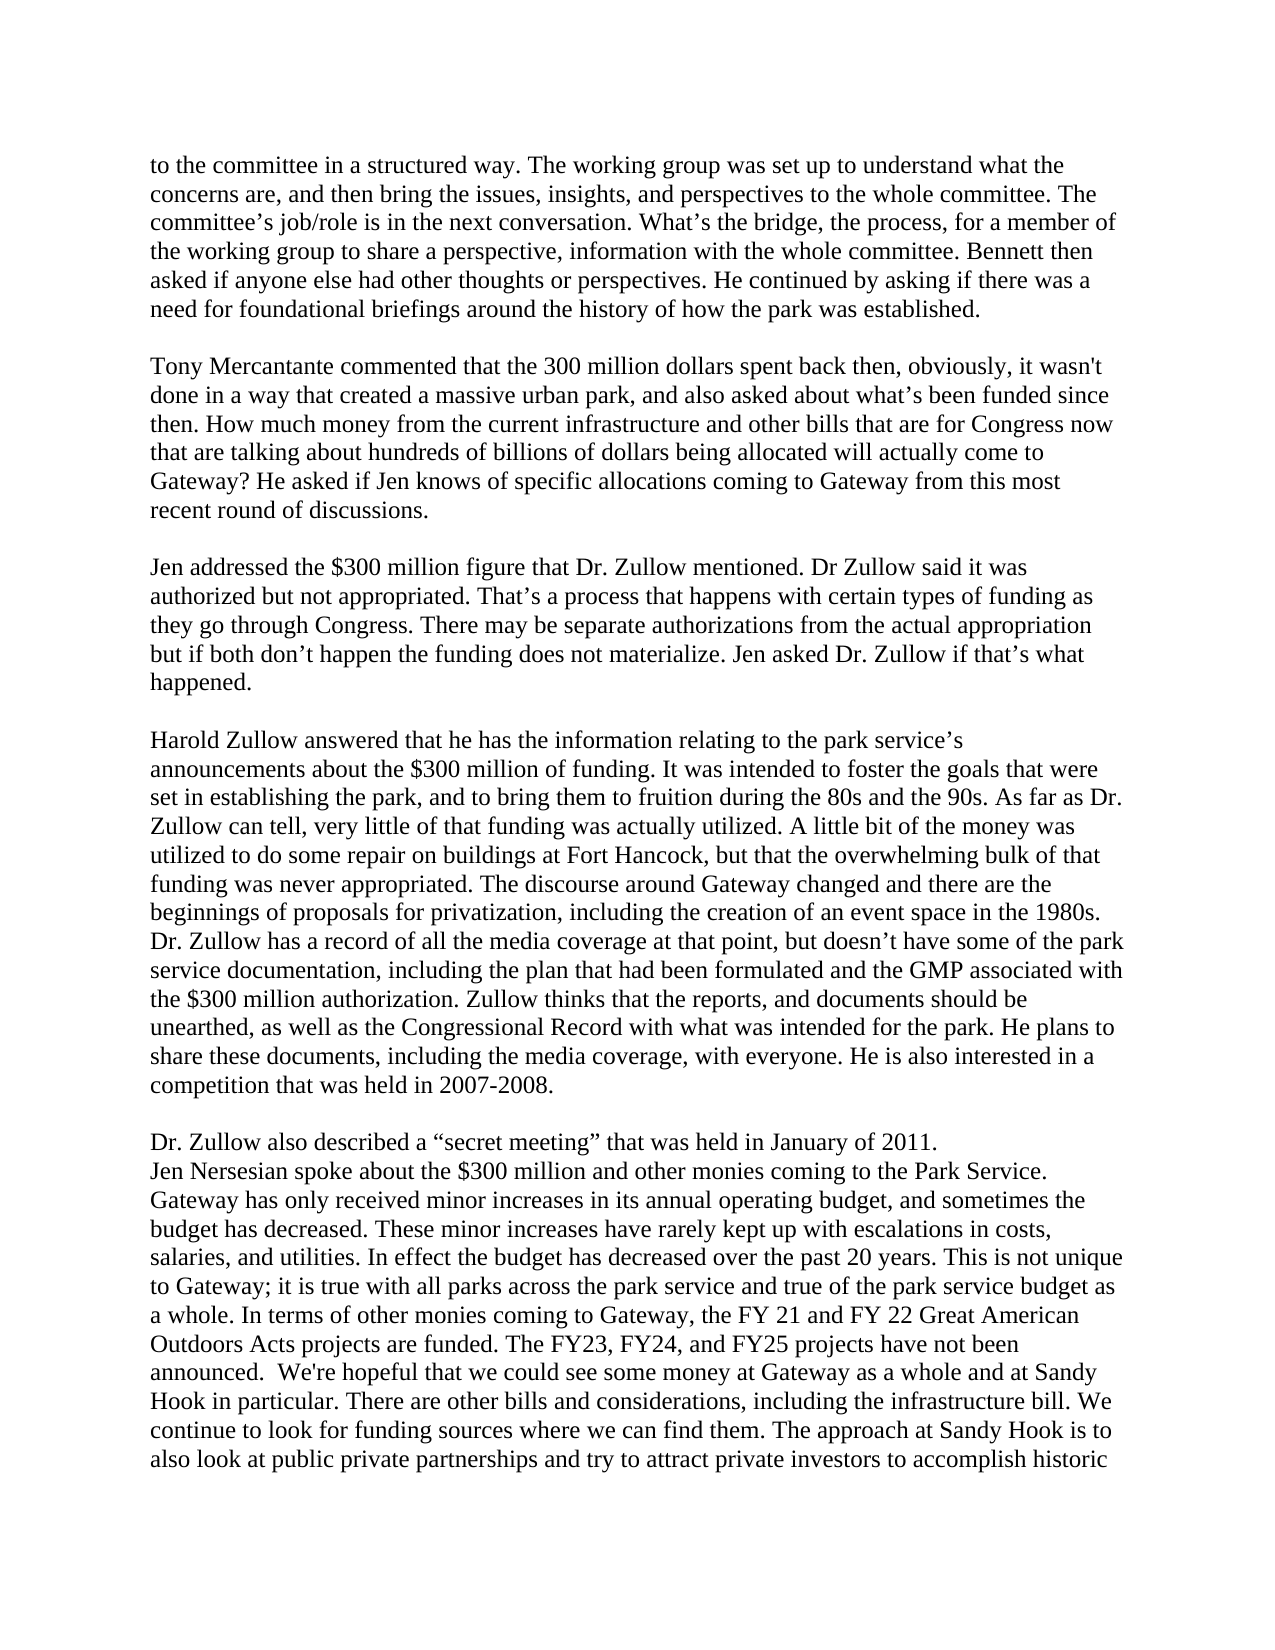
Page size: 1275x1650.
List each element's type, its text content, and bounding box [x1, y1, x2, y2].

text Dr. Zullow also described a “secret meeting” that was held in January of 2011. [150, 1127, 1125, 1156]
text Tony Mercantante commented that the 300 million dollars spent back then, obviously, it wasn't done in a way that created a massive urban park, and also asked about what’s been funded since then. How much money from the current infrastructure and other bills that are for Congress now that are talking about hundreds of billions of dollars being allocated will actually come to Gateway? He asked if Jen knows of specific allocations coming to Gateway from this most recent round of discussions. [150, 351, 1125, 524]
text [150, 1156, 1125, 1472]
text Jen addressed the $300 million figure that Dr. Zullow mentioned. Dr Zullow said it was authorized but not appropriated. That’s a process that happens with certain types of funding as they go through Congress. There may be separate authorizations from the actual appropriation but if both don’t happen the funding does not materialize. Jen asked Dr. Zullow if that’s what happened. [150, 552, 1125, 696]
text Harold Zullow answered that he has the information relating to the park service’s announcements about the $300 million of funding. It was intended to foster the goals that were set in establishing the park, and to bring them to fruition during the 80s and the 90s. As far as Dr. Zullow can tell, very little of that funding was actually utilized. A little bit of the money was utilized to do some repair on buildings at Fort Hancock, but that the overwhelming bulk of that funding was never appropriated. The discourse around Gateway changed and there are the beginnings of proposals for privatization, including the creation of an event space in the 1980s. Dr. Zullow has a record of all the media coverage at that point, but doesn’t have some of the park service documentation, including the plan that had been formulated and the GMP associated with the $300 million authorization. Zullow thinks that the reports, and documents should be unearthed, as well as the Congressional Record with what was intended for the park. He plans to share these documents, including the media coverage, with everyone. He is also interested in a competition that was held in 2007-2008. [150, 725, 1125, 1099]
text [150, 150, 1125, 322]
